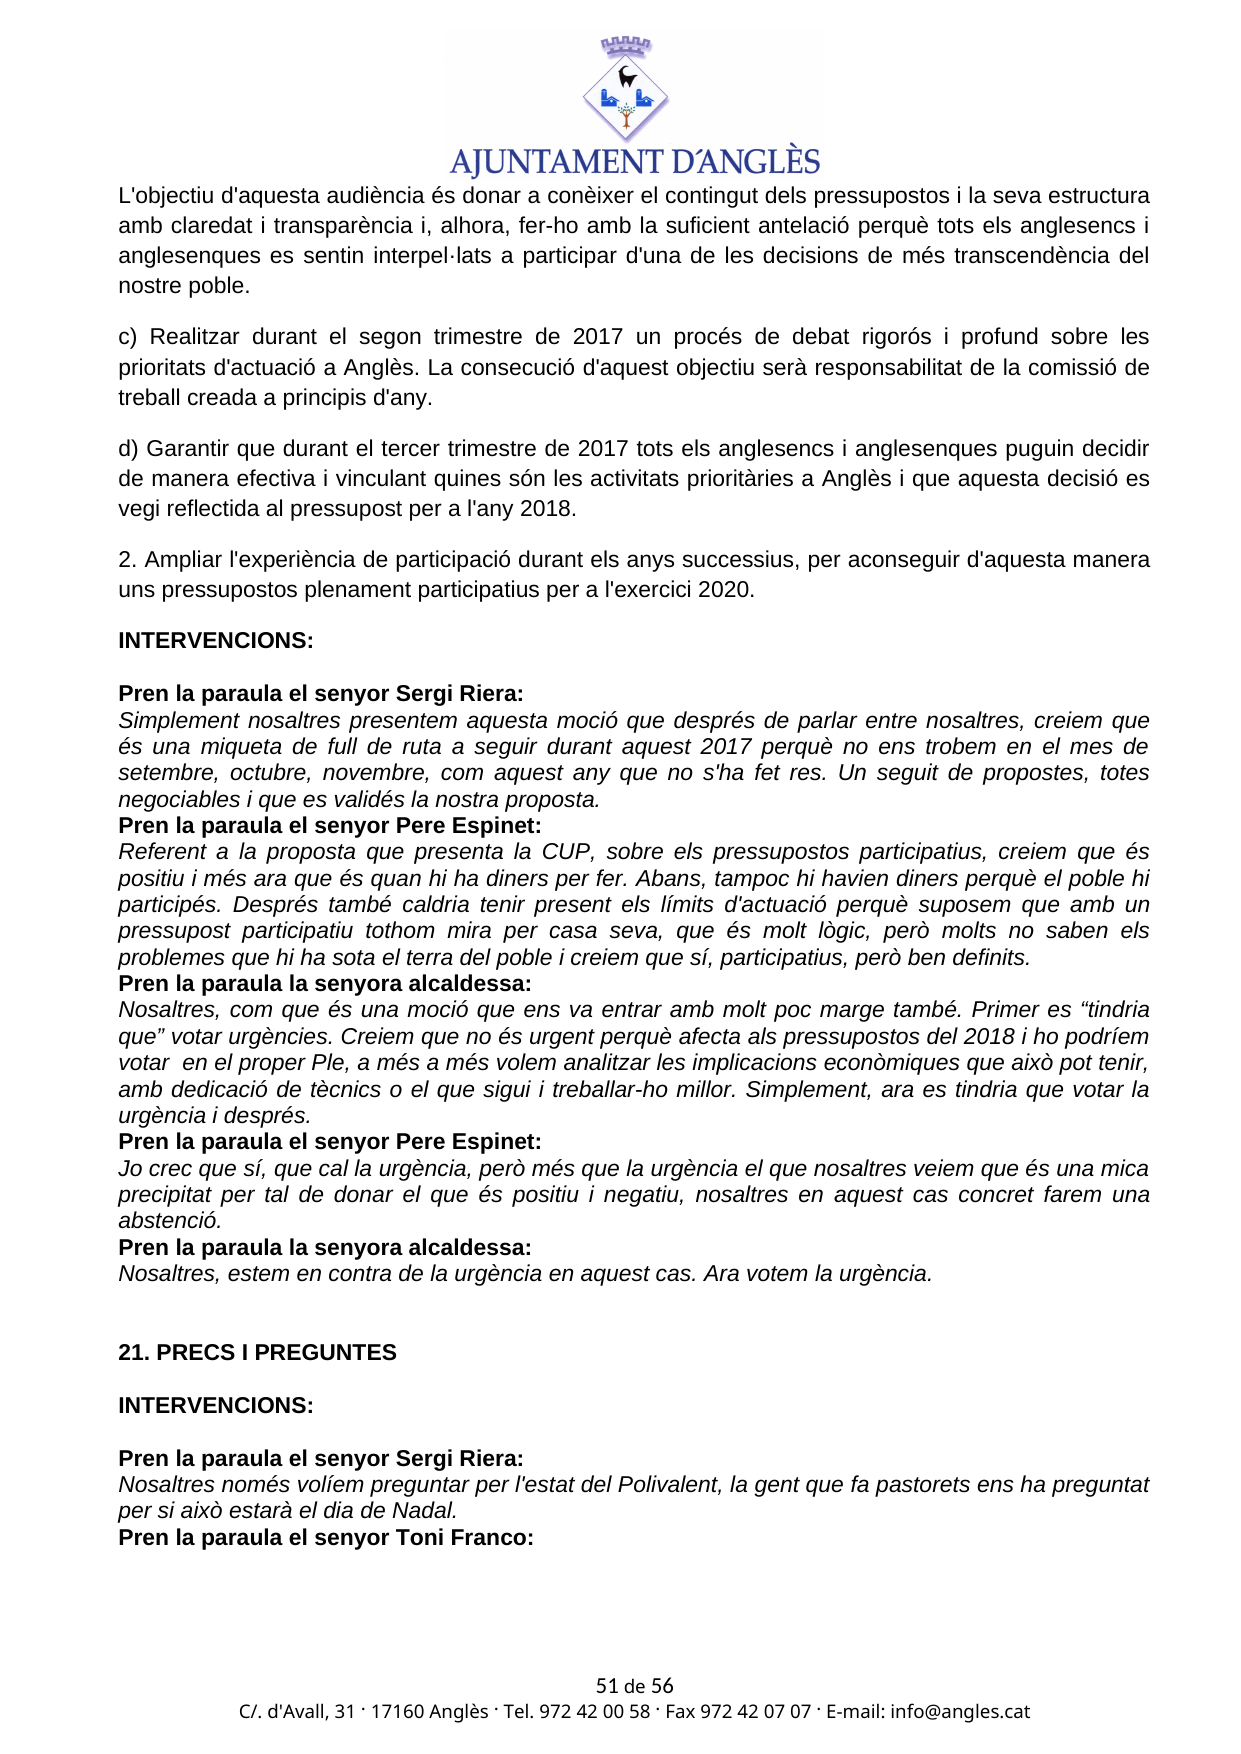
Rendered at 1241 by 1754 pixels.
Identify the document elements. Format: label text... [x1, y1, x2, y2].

text INTERVENCIONS: [118, 627, 1151, 654]
text c) Realitzar durant el segon trimestre de 2017 un procés de debat rigorós i profund sobre les prioritats d'actuació a Anglès. La consecució d'aquest objectiu serà responsabilitat de la comissió de treball creada a principis d'any. [118, 323, 1151, 410]
picture [445, 29, 824, 182]
text Nosaltres, estem en contra de la urgència en aquest cas. Ara votem la urgència. [118, 1260, 1151, 1286]
text Referent a la proposta que presenta la CUP, sobre els pressupostos participatius, creiem que és positiu i més ara que és quan hi ha diners per fer. Abans, tampoc hi havien diners perquè el poble hi participés. Després també caldria tenir present els límits d'actuació perquè suposem que amb un pressupost participatiu tothom mira per casa seva, que és molt lògic, però molts no saben els problemes que hi ha sota el terra del poble i creiem que sí, participatius, però ben definits. [118, 838, 1151, 970]
text Nosaltres només volíem preguntar per l'estat del Polivalent, la gent que fa pastorets ens ha preguntat per si això estarà el dia de Nadal. [118, 1471, 1151, 1523]
text Pren la paraula el senyor Toni Franco: [118, 1523, 1151, 1550]
text 21. PRECS I PREGUNTES [118, 1339, 1151, 1365]
text d) Garantir que durant el tercer trimestre de 2017 tots els anglesencs i anglesenques puguin decidir de manera efectiva i vinculant quines són les activitats prioritàries a Anglès i que aquesta decisió es vegi reflectida al pressupost per a l'any 2018. [118, 435, 1151, 522]
text L'objectiu d'aquesta audiència és donar a conèixer el contingut dels pressupostos i la seva estructura amb claredat i transparència i, alhora, fer-ho amb la suficient antelació perquè tots els anglesencs i anglesenques es sentin interpel·lats a participar d'una de les decisions de més transcendència del nostre poble. [118, 182, 1151, 299]
text Pren la paraula la senyora alcaldessa: [118, 1234, 1151, 1260]
text 2. Ampliar l'experiència de participació durant els anys successius, per aconseguir d'aquesta manera uns pressupostos plenament participatius per a l'exercici 2020. [118, 546, 1151, 603]
text Pren la paraula el senyor Sergi Riera: [118, 680, 1151, 707]
text Pren la paraula el senyor Sergi Riera: [118, 1444, 1151, 1471]
text INTERVENCIONS: [118, 1392, 1151, 1418]
text Pren la paraula la senyora alcaldessa: [118, 970, 1151, 996]
text Pren la paraula el senyor Pere Espinet: [118, 812, 1151, 838]
text Jo crec que sí, que cal la urgència, però més que la urgència el que nosaltres veiem que és una mica precipitat per tal de donar el que és positiu i negatiu, nosaltres en aquest cas concret farem una abstenció. [118, 1154, 1151, 1234]
text Nosaltres, com que és una moció que ens va entrar amb molt poc marge també. Primer es “tindria que” votar urgències. Creiem que no és urgent perquè afecta als pressupostos del 2018 i ho podríem votar en el proper Ple, a més a més volem analitzar les implicacions econòmiques que això pot tenir, amb dedicació de tècnics o el que sigui i treballar-ho millor. Simplement, ara es tindria que votar la urgència i després. [118, 996, 1151, 1128]
text Simplement nosaltres presentem aquesta moció que després de parlar entre nosaltres, creiem que és una miqueta de full de ruta a seguir durant aquest 2017 perquè no ens trobem en el mes de setembre, octubre, novembre, com aquest any que no s'ha fet res. Un seguit de propostes, totes negociables i que es validés la nostra proposta. [118, 707, 1151, 812]
text Pren la paraula el senyor Pere Espinet: [118, 1128, 1151, 1154]
